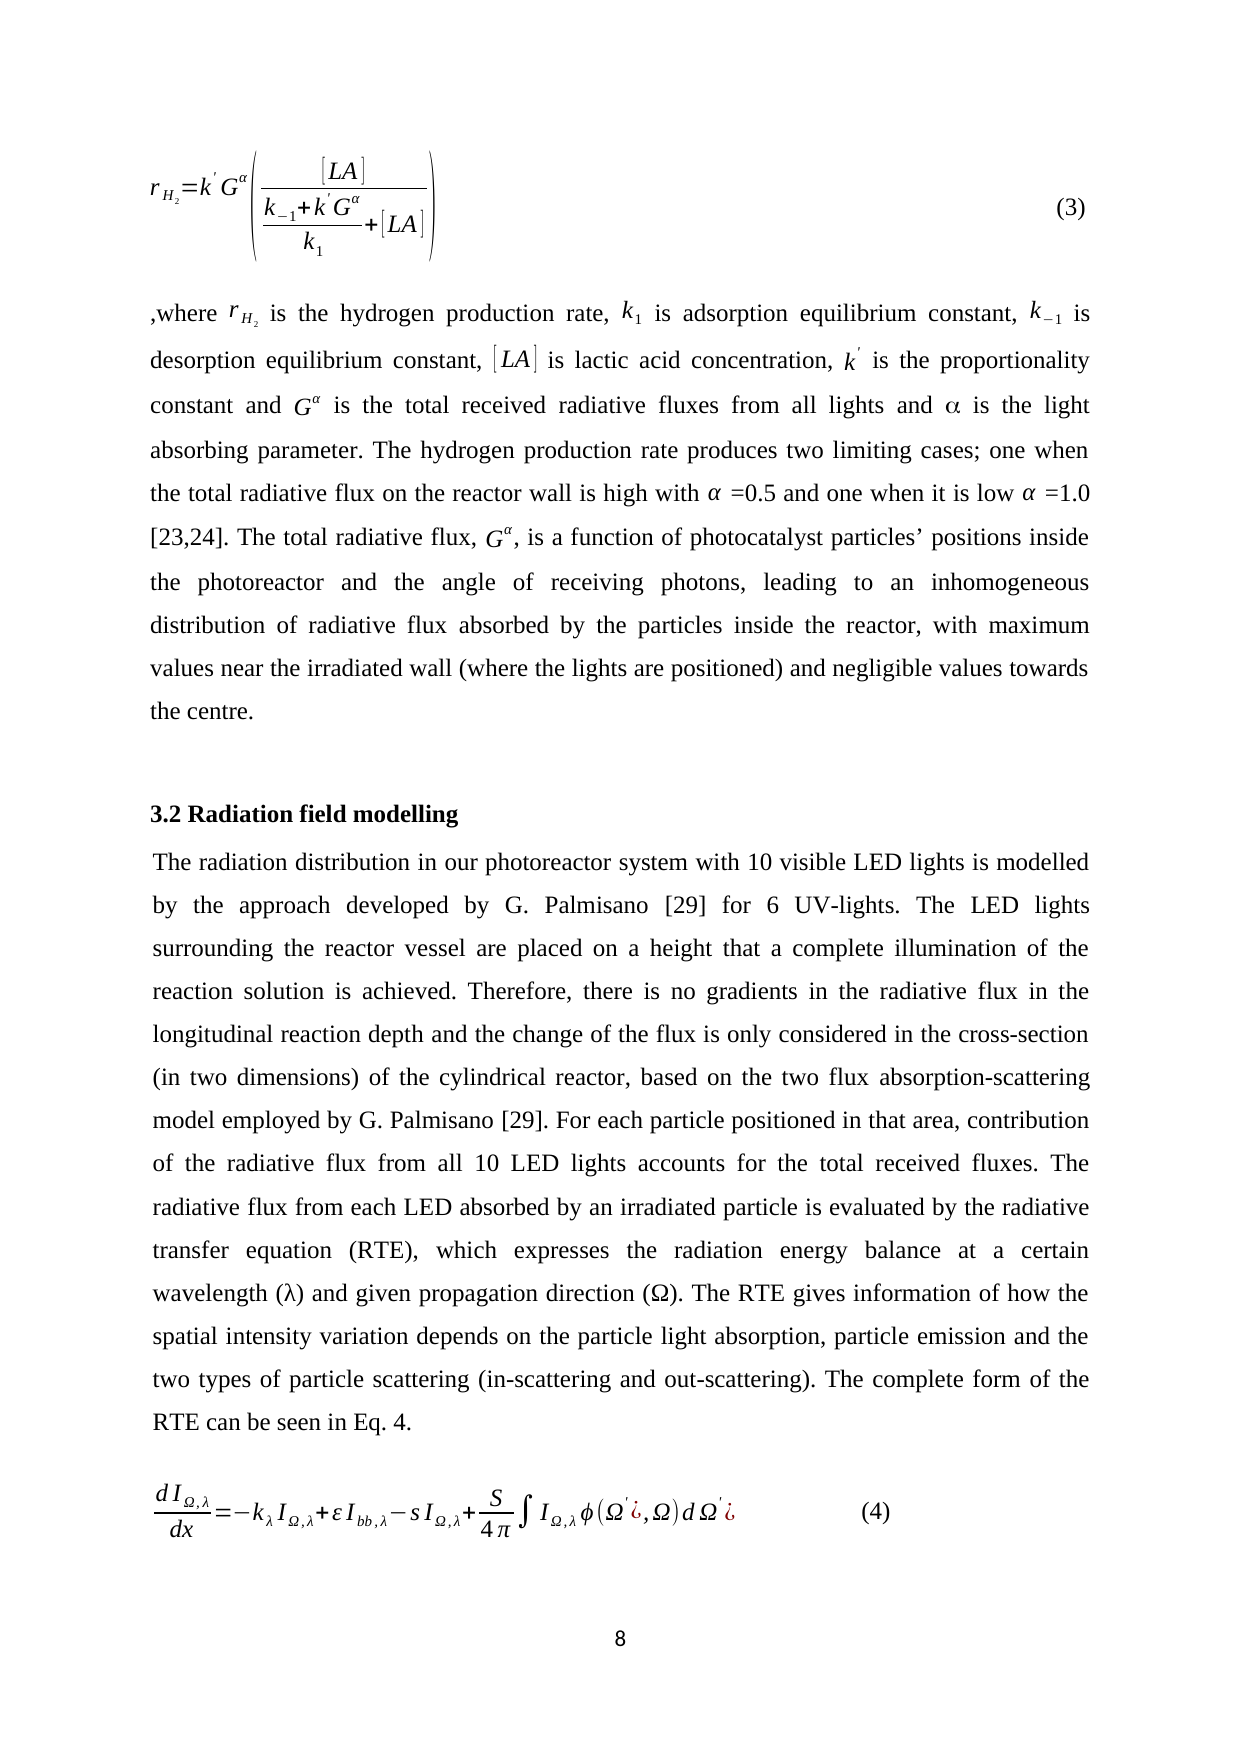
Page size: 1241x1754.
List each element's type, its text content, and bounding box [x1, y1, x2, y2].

text 3.2 Radiation field modelling [150, 799, 1090, 828]
text ,where is the hydrogen production rate, is adsorption equilibrium constant, is desorption equilibrium constant, is lactic acid concentration, is the proportionality constant and is the total received radiative fluxes from all lights and is the light absorbing parameter. The hydrogen production rate produces two limiting cases; one when the total radiative flux on the reactor wall is high with =0.5 and one when it is low =1.0 [23,24]. The total radiative flux, , is a function of photocatalyst particles’ positions inside the photoreactor and the angle of receiving photons, leading to an inhomogeneous distribution of radiative flux absorbed by the particles inside the reactor, with maximum values near the irradiated wall (where the lights are positioned) and negligible values towards the centre. [150, 296, 1090, 725]
text (4) [152, 1479, 1090, 1542]
text (3) [150, 150, 1090, 265]
text The radiation distribution in our photoreactor system with 10 visible LED lights is modelled by the approach developed by G. Palmisano [29] for 6 UV-lights. The LED lights surrounding the reactor vessel are placed on a height that a complete illumination of the reaction solution is achieved. Therefore, there is no gradients in the radiative flux in the longitudinal reaction depth and the change of the flux is only considered in the cross-section (in two dimensions) of the cylindrical reactor, based on the two flux absorption-scattering model employed by G. Palmisano [29]. For each particle positioned in that area, contribution of the radiative flux from all 10 LED lights accounts for the total received fluxes. The radiative flux from each LED absorbed by an irradiated particle is evaluated by the radiative transfer equation (RTE), which expresses the radiation energy balance at a certain wavelength (λ) and given propagation direction (Ω). The RTE gives information of how the spatial intensity variation depends on the particle light absorption, particle emission and the two types of particle scattering (in-scattering and out-scattering). The complete form of the RTE can be seen in Eq. 4. [152, 847, 1090, 1436]
